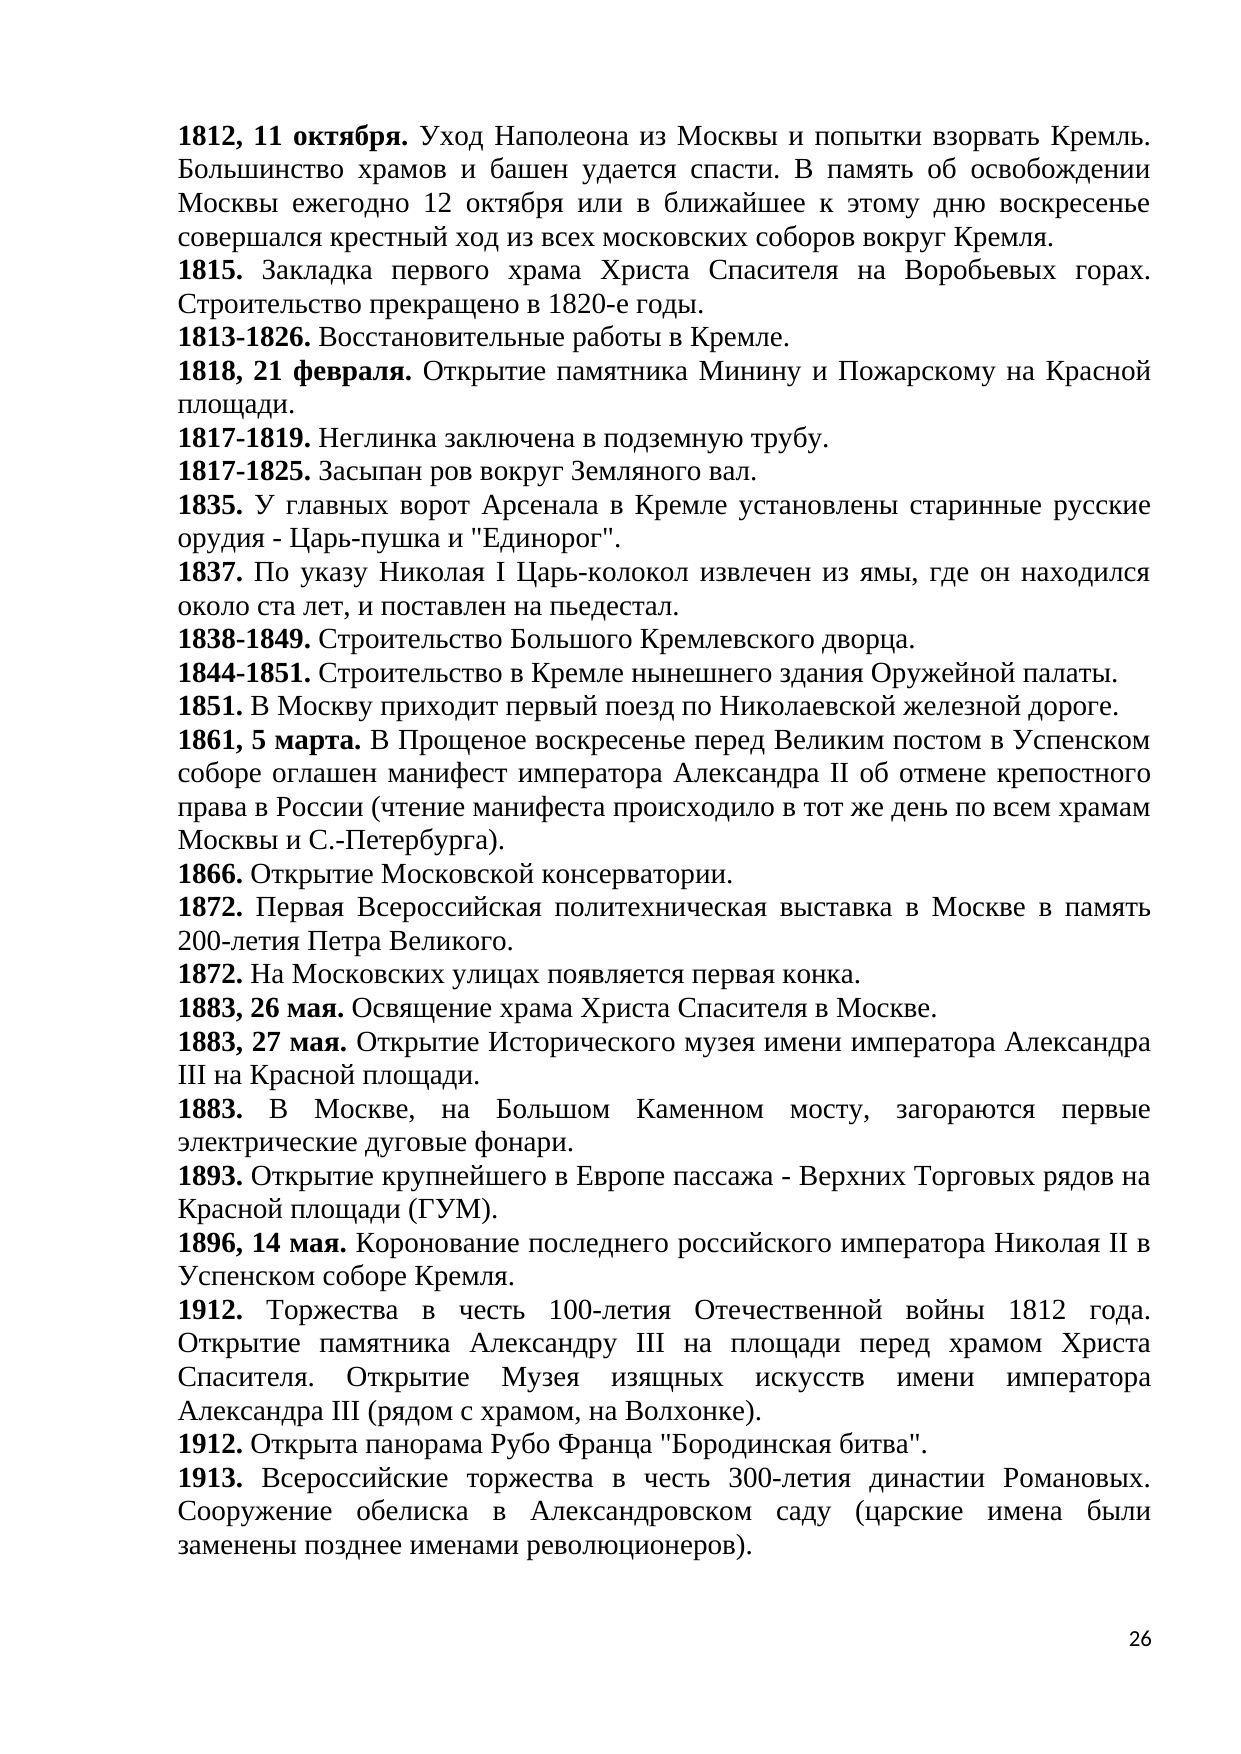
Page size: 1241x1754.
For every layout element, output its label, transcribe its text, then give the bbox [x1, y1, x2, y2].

text 1913. Всероссийские торжества в честь 300-летия династии Романовых. Сооружение обелиска в Александровском саду (царские имена были заменены позднее именами революционеров). [177, 1460, 1152, 1560]
text 1896, 14 мая. Коронование последнего российского императора Николая II в Успенском соборе Кремля. [177, 1225, 1152, 1292]
text 1872. На Московских улицах появляется первая конка. [177, 957, 1152, 990]
text 1815. Закладка первого храма Христа Спасителя на Воробьевых горах. Строительство прекращено в 1820-е годы. [177, 252, 1152, 319]
text 1912. Торжества в честь 100-летия Отечественной войны 1812 года. Открытие памятника Александру III на площади перед храмом Христа Спасителя. Открытие Музея изящных искусств имени императора Александра III (рядом с храмом, на Волхонке). [177, 1292, 1152, 1426]
text 1883, 26 мая. Освящение храма Христа Спасителя в Москве. [177, 990, 1152, 1024]
text 1851. В Москву приходит первый поезд по Николаевской железной дороге. [177, 688, 1152, 722]
text 1817-1819. Неглинка заключена в подземную трубу. [177, 420, 1152, 453]
text 1837. По указу Николая I Царь-колокол извлечен из ямы, где он находился около ста лет, и поставлен на пьедестал. [177, 554, 1152, 621]
text 1818, 21 февраля. Открытие памятника Минину и Пожарскому на Красной площади. [177, 353, 1152, 420]
text 1866. Открытие Московской консерватории. [177, 856, 1152, 889]
text 1838-1849. Строительство Большого Кремлевского дворца. [177, 621, 1152, 655]
text 1817-1825. Засыпан ров вокруг Земляного вал. [177, 453, 1152, 487]
text 1912. Открыта панорама Рубо Франца "Бородинская битва". [177, 1426, 1152, 1460]
text 1883. В Москве, на Большом Каменном мосту, загораются первые электрические дуговые фонари. [177, 1091, 1152, 1158]
text 1861, 5 марта. В Прощеное воскресенье перед Великим постом в Успенском соборе оглашен манифест императора Александра II об отмене крепостного права в России (чтение манифеста происходило в тот же день по всем храмам Москвы и С.-Петербурга). [177, 722, 1152, 856]
text 1835. У главных ворот Арсенала в Кремле установлены старинные русские орудия - Царь-пушка и "Единорог". [177, 487, 1152, 554]
text 1844-1851. Строительство в Кремле нынешнего здания Оружейной палаты. [177, 655, 1152, 688]
text 1812, 11 октября. Уход Наполеона из Москвы и попытки взорвать Кремль. Большинство храмов и башен удается спасти. В память об освобождении Москвы ежегодно 12 октября или в ближайшее к этому дню воскресенье совершался крестный ход из всех московских соборов вокруг Кремля. [177, 118, 1152, 252]
text 1883, 27 мая. Открытие Исторического музея имени императора Александра III на Красной площади. [177, 1024, 1152, 1091]
text 1872. Первая Всероссийская политехническая выставка в Москве в память 200-летия Петра Великого. [177, 889, 1152, 957]
text 1813-1826. Восстановительные работы в Кремле. [177, 319, 1152, 353]
text 1893. Открытие крупнейшего в Европе пассажа - Верхних Торговых рядов на Красной площади (ГУМ). [177, 1158, 1152, 1225]
